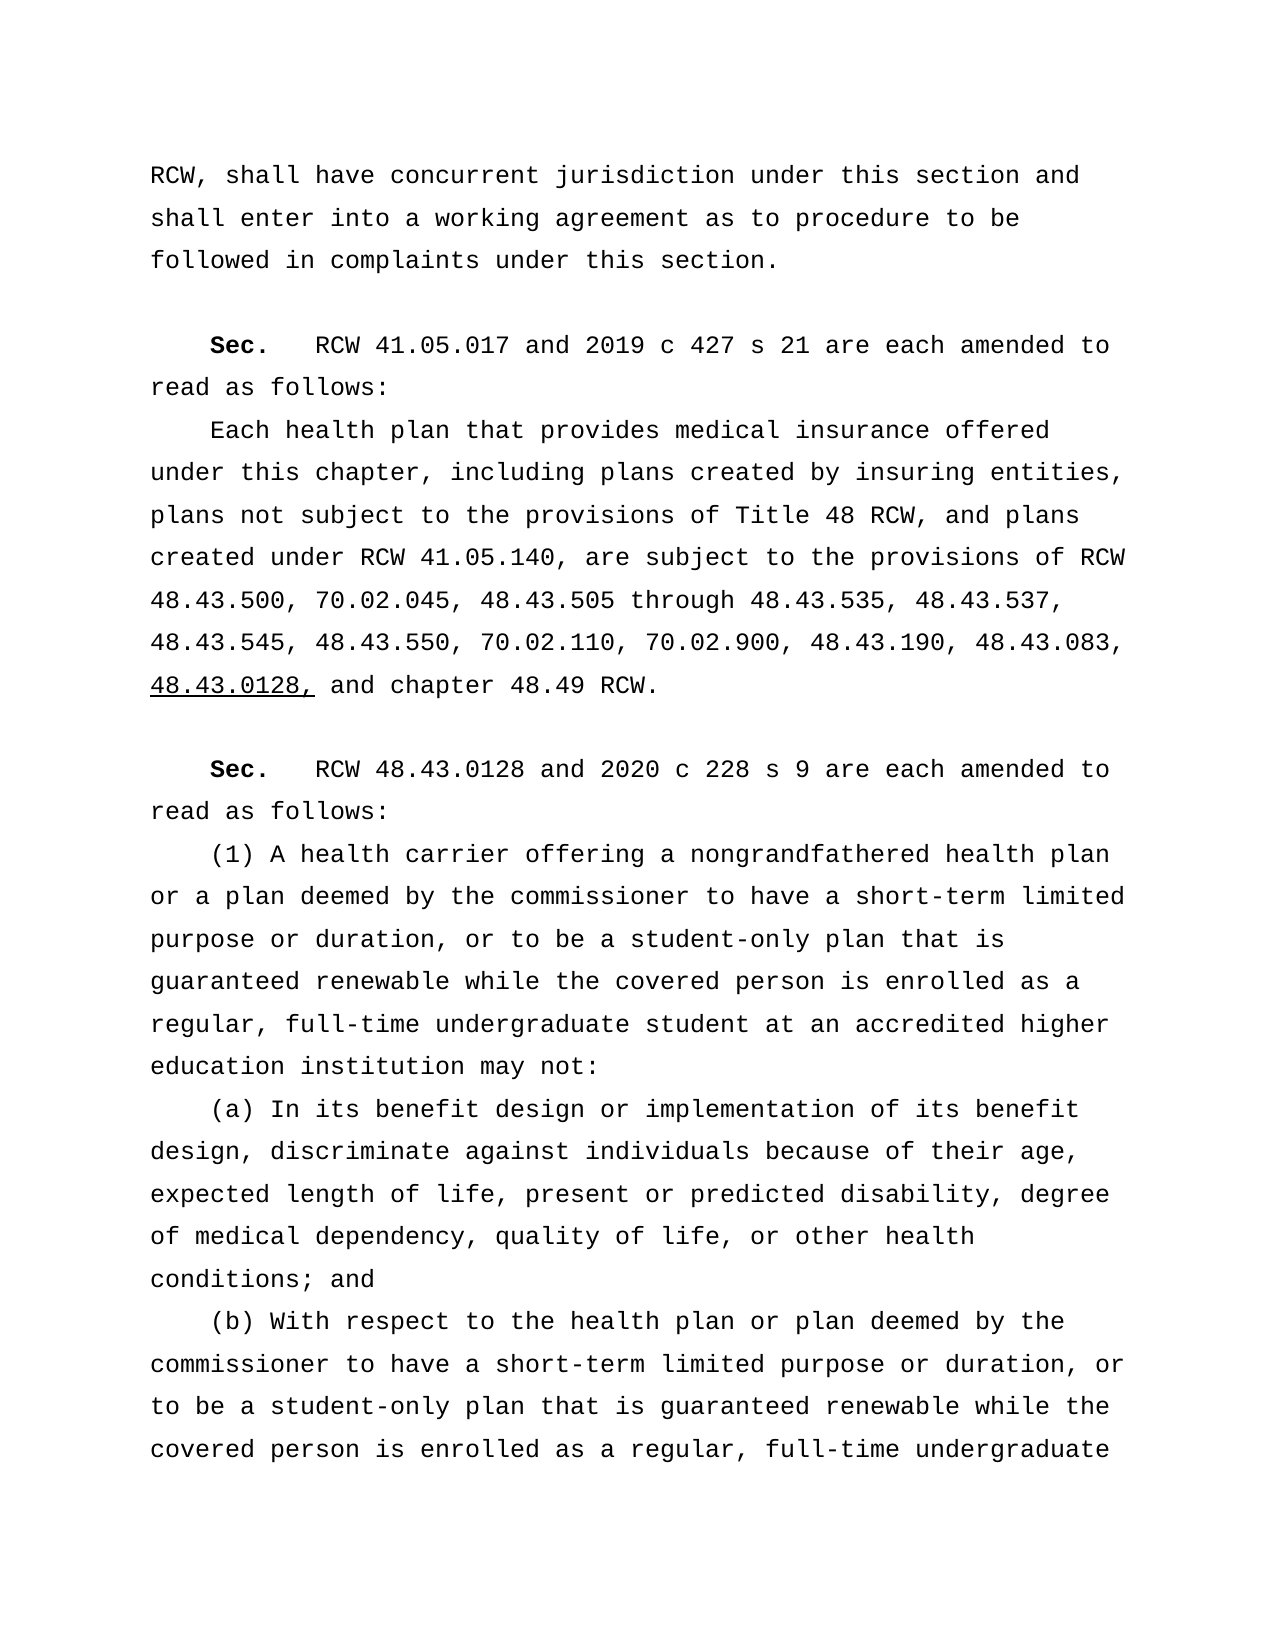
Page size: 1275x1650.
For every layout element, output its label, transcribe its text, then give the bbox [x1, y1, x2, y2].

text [150, 150, 1125, 277]
text Sec. RCW 41.05.017 and 2019 c 427 s 21 are each amended to read as follows: [150, 319, 1125, 404]
text Sec. RCW 48.43.0128 and 2020 c 228 s 9 are each amended to read as follows: [150, 743, 1125, 828]
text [150, 1296, 1125, 1466]
text (1) A health carrier offering a nongrandfathered health plan or a plan deemed by the commissioner to have a short-term limited purpose or duration, or to be a student-only plan that is guaranteed renewable while the covered person is enrolled as a regular, full-time undergraduate student at an accredited higher education institution may not: [150, 828, 1125, 1083]
text (a) In its benefit design or implementation of its benefit design, discriminate against individuals because of their age, expected length of life, present or predicted disability, degree of medical dependency, quality of life, or other health conditions; and [150, 1083, 1125, 1296]
text Each health plan that provides medical insurance offered under this chapter, including plans created by insuring entities, plans not subject to the provisions of Title 48 RCW, and plans created under RCW 41.05.140, are subject to the provisions of RCW 48.43.500, 70.02.045, 48.43.505 through 48.43.535, 48.43.537, 48.43.545, 48.43.550, 70.02.110, 70.02.900, 48.43.190, 48.43.083, 48.43.0128, and chapter 48.49 RCW. [150, 404, 1125, 702]
